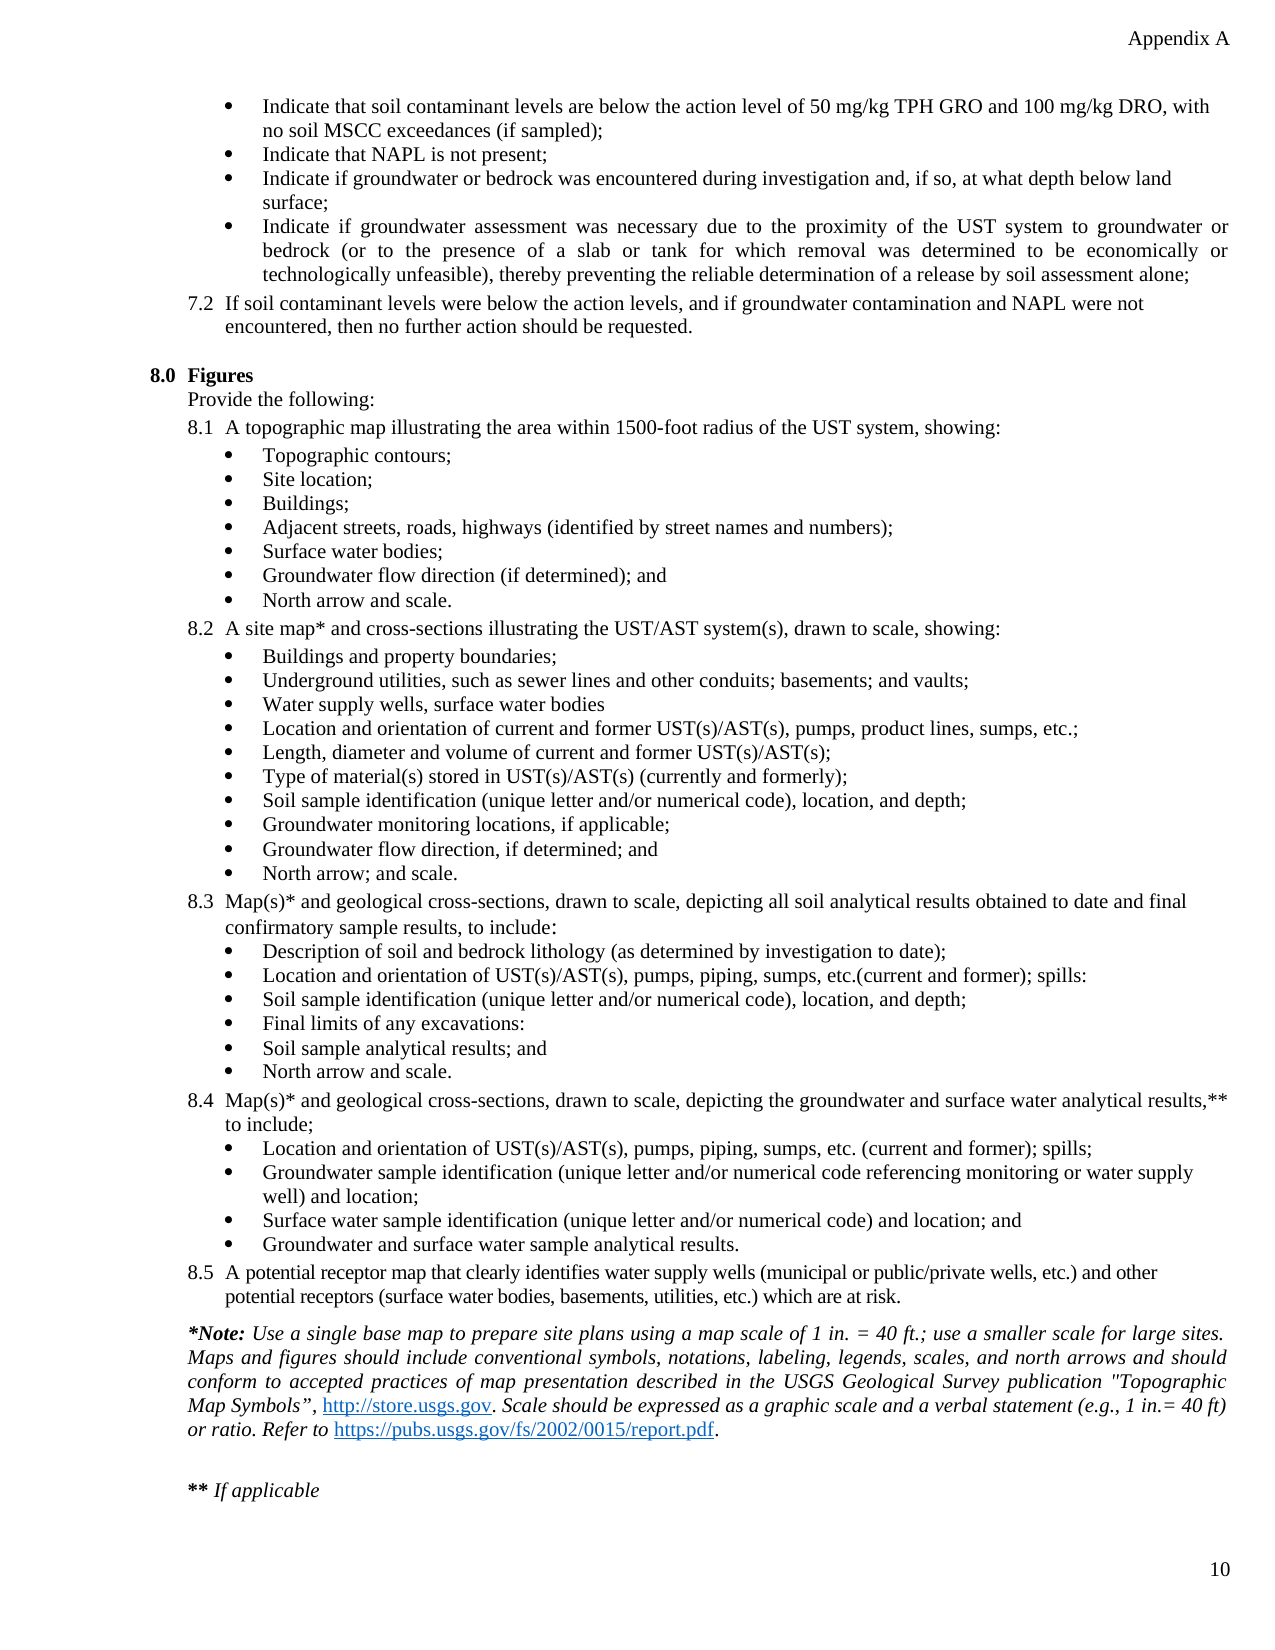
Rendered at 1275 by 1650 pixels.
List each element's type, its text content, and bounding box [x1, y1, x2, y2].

text 7.2 If soil contaminant levels were below the action levels, and if groundwater contamination and NAPL were not encountered, then no further action should be requested. [187, 290, 1230, 338]
subtitle Figures [150, 363, 1230, 387]
list North arrow; and scale. [225, 861, 1230, 884]
list Adjacent streets, roads, highways (identified by street names and numbers); [225, 515, 1230, 539]
list Indicate if groundwater assessment was necessary due to the proximity of the UST system to groundwater or bedrock (or to the presence of a slab or tank for which removal was determined to be economically or technologically unfeasible), thereby preventing the reliable determination of a release by soil assessment alone; [225, 214, 1230, 286]
list Indicate that soil contaminant levels are below the action level of 50 mg/kg TPH GRO and 100 mg/kg DRO, with no soil MSCC exceedances (if sampled); [225, 94, 1230, 142]
list North arrow and scale. [225, 1059, 1230, 1083]
text ** If applicable [187, 1478, 1230, 1502]
list Groundwater sample identification (unique letter and/or numerical code referencing monitoring or water supply well) and location; [225, 1160, 1230, 1208]
list Soil sample identification (unique letter and/or numerical code), location, and depth; [225, 987, 1230, 1011]
text 8.4 Map(s)* and geological cross-sections, drawn to scale, depicting the groundwater and surface water analytical results,** to include; [187, 1088, 1230, 1136]
text 8.1 A topographic map illustrating the area within 1500-foot radius of the UST system, showing: [187, 415, 1230, 439]
text Provide the following: [150, 387, 1230, 411]
list Location and orientation of current and former UST(s)/AST(s), pumps, product lines, sumps, etc.; [225, 716, 1230, 740]
list Buildings; [225, 491, 1230, 515]
list Final limits of any excavations: [225, 1011, 1230, 1035]
list Location and orientation of UST(s)/AST(s), pumps, piping, sumps, etc. (current and former); spills; [225, 1136, 1230, 1160]
list Water supply wells, surface water bodies [225, 692, 1230, 716]
list Soil sample identification (unique letter and/or numerical code), location, and depth; [225, 788, 1230, 812]
list Indicate if groundwater or bedrock was encountered during investigation and, if so, at what depth below land surface; [225, 166, 1230, 214]
list Site location; [225, 467, 1230, 491]
list Length, diameter and volume of current and former UST(s)/AST(s); [225, 740, 1230, 764]
list Surface water bodies; [225, 539, 1230, 563]
list Indicate that NAPL is not present; [225, 142, 1230, 166]
list Location and orientation of UST(s)/AST(s), pumps, piping, sumps, etc.(current and former); spills: [225, 963, 1230, 987]
list Groundwater flow direction (if determined); and [225, 563, 1230, 587]
list Buildings and property boundaries; [225, 644, 1230, 668]
list Type of material(s) stored in UST(s)/AST(s) (currently and formerly); [225, 764, 1230, 788]
list Groundwater monitoring locations, if applicable; [225, 812, 1230, 836]
text *Note: Use a single base map to prepare site plans using a map scale of 1 in. = 40 ft.; use a smaller scale for large sites. Maps and figures should include conventional symbols, notations, labeling, legends, scales, and north arrows and should conform to accepted practices of map presentation described in the USGS Geological Survey publication "Topographic Map Symbols”, http://store.usgs.gov. Scale should be expressed as a graphic scale and a verbal statement (e.g., 1 in.= 40 ft) or ratio. Refer to https://pubs.usgs.gov/fs/2002/0015/report.pdf. [187, 1321, 1230, 1441]
list Surface water sample identification (unique letter and/or numerical code) and location; and [225, 1208, 1230, 1232]
text 8.5 A potential receptor map that clearly identifies water supply wells (municipal or public/private wells, etc.) and other potential receptors (surface water bodies, basements, utilities, etc.) which are at risk. [187, 1260, 1230, 1308]
list Groundwater flow direction, if determined; and [225, 836, 1230, 861]
list Description of soil and bedrock lithology (as determined by investigation to date); [225, 939, 1230, 963]
list Topographic contours; [225, 443, 1230, 467]
list North arrow and scale. [225, 587, 1230, 612]
list Soil sample analytical results; and [225, 1035, 1230, 1059]
list Underground utilities, such as sewer lines and other conduits; basements; and vaults; [225, 668, 1230, 692]
list Groundwater and surface water sample analytical results. [225, 1232, 1230, 1256]
text 8.2 A site map* and cross-sections illustrating the UST/AST system(s), drawn to scale, showing: [187, 616, 1230, 640]
text 8.3 Map(s)* and geological cross-sections, drawn to scale, depicting all soil analytical results obtained to date and final confirmatory sample results, to include: [187, 889, 1230, 939]
